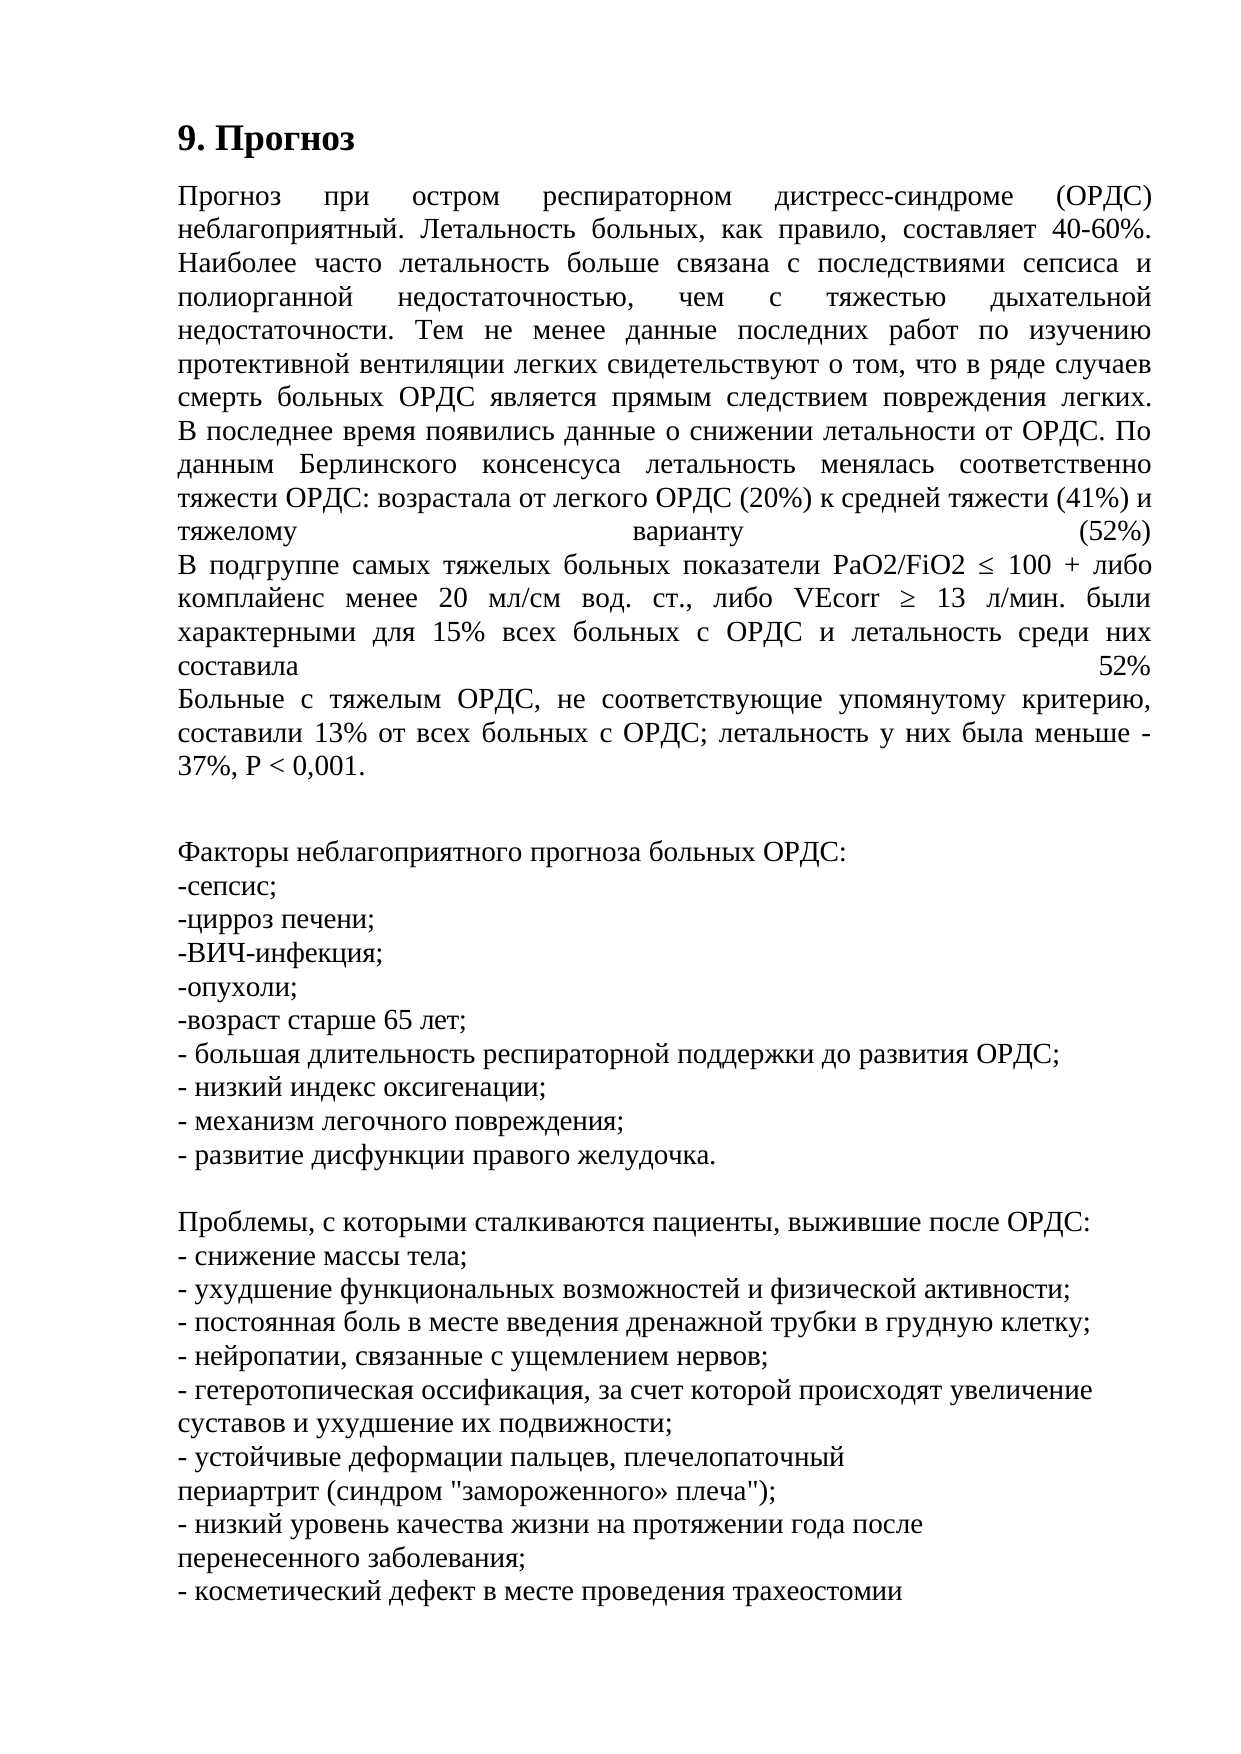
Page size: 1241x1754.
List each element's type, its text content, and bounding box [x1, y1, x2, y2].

list снижение массы тела; [177, 1238, 1163, 1271]
list ухудшение функциональных возможностей и физической активности; [177, 1271, 1163, 1305]
list большая длительность респираторной поддержки до развития ОРДС; [177, 1036, 1163, 1070]
text Больные с тяжелым ОРДС, не соответствующие упомянутому критерию, составили 13% от всех больных с ОРДС; летальность у них была меньше - 37%, P < 0,001. [177, 681, 1152, 782]
text -сепсис; [177, 868, 1163, 902]
text Факторы неблагоприятного прогноза больных ОРДС: [177, 835, 1163, 868]
subtitle 9. Прогноз [177, 116, 1163, 159]
text Проблемы, с которыми сталкиваются пациенты, выжившие после ОРДС: [177, 1204, 1163, 1238]
list гетеротопическая оссификация, за счет которой происходят увеличение суставов и ухудшение их подвижности; [177, 1372, 1093, 1439]
text -возраст старше 65 лет; [177, 1003, 1163, 1036]
list устойчивые деформации пальцев, плечелопаточный периартрит (синдром "замороженного» плеча"); [177, 1439, 845, 1506]
text -ВИЧ-инфекция; [177, 936, 1163, 969]
list косметический дефект в месте проведения трахеостомии [177, 1573, 1163, 1607]
list развитие дисфункции правого желудочка. [177, 1137, 1163, 1171]
list механизм легочного повреждения; [177, 1103, 1163, 1137]
text -опухоли; [177, 969, 1163, 1003]
list постоянная боль в месте введения дренажной трубки в грудную клетку; [177, 1305, 1163, 1338]
text Прогноз при остром респираторном дистресс-синдроме (ОРДС) неблагоприятный. Летальность больных, как правило, составляет 40-60%. Наиболее часто летальность больше связана с последствиями сепсиса и полиорганной недостаточностью, чем с тяжестью дыхательной недостаточности. Тем не менее данные последних работ по изучению протективной вентиляции легких свидетельствуют о том, что в ряде случаев смерть больных ОРДС является прямым следствием повреждения легких. В последнее время появились данные о снижении летальности от ОРДС. По данным Берлинского консенсуса летальность менялась соответственно тяжести ОРДС: возрастала от легкого ОРДС (20%) к средней тяжести (41%) и тяжелому варианту (52%) В подгруппе самых тяжелых больных показатели PaO2/FiO2 ≤ 100 + либо комплайенс менее 20 мл/см вод. ст., либо VEcorr ≥ 13 л/мин. были характерными для 15% всех больных с ОРДС и летальность среди них составила 52% [177, 178, 1152, 681]
list низкий уровень качества жизни на протяжении года после перенесенного заболевания; [177, 1506, 1113, 1573]
list нейропатии, связанные с ущемлением нервов; [177, 1338, 1163, 1372]
text -цирроз печени; [177, 902, 1163, 936]
list низкий индекс оксигенации; [177, 1070, 1163, 1103]
